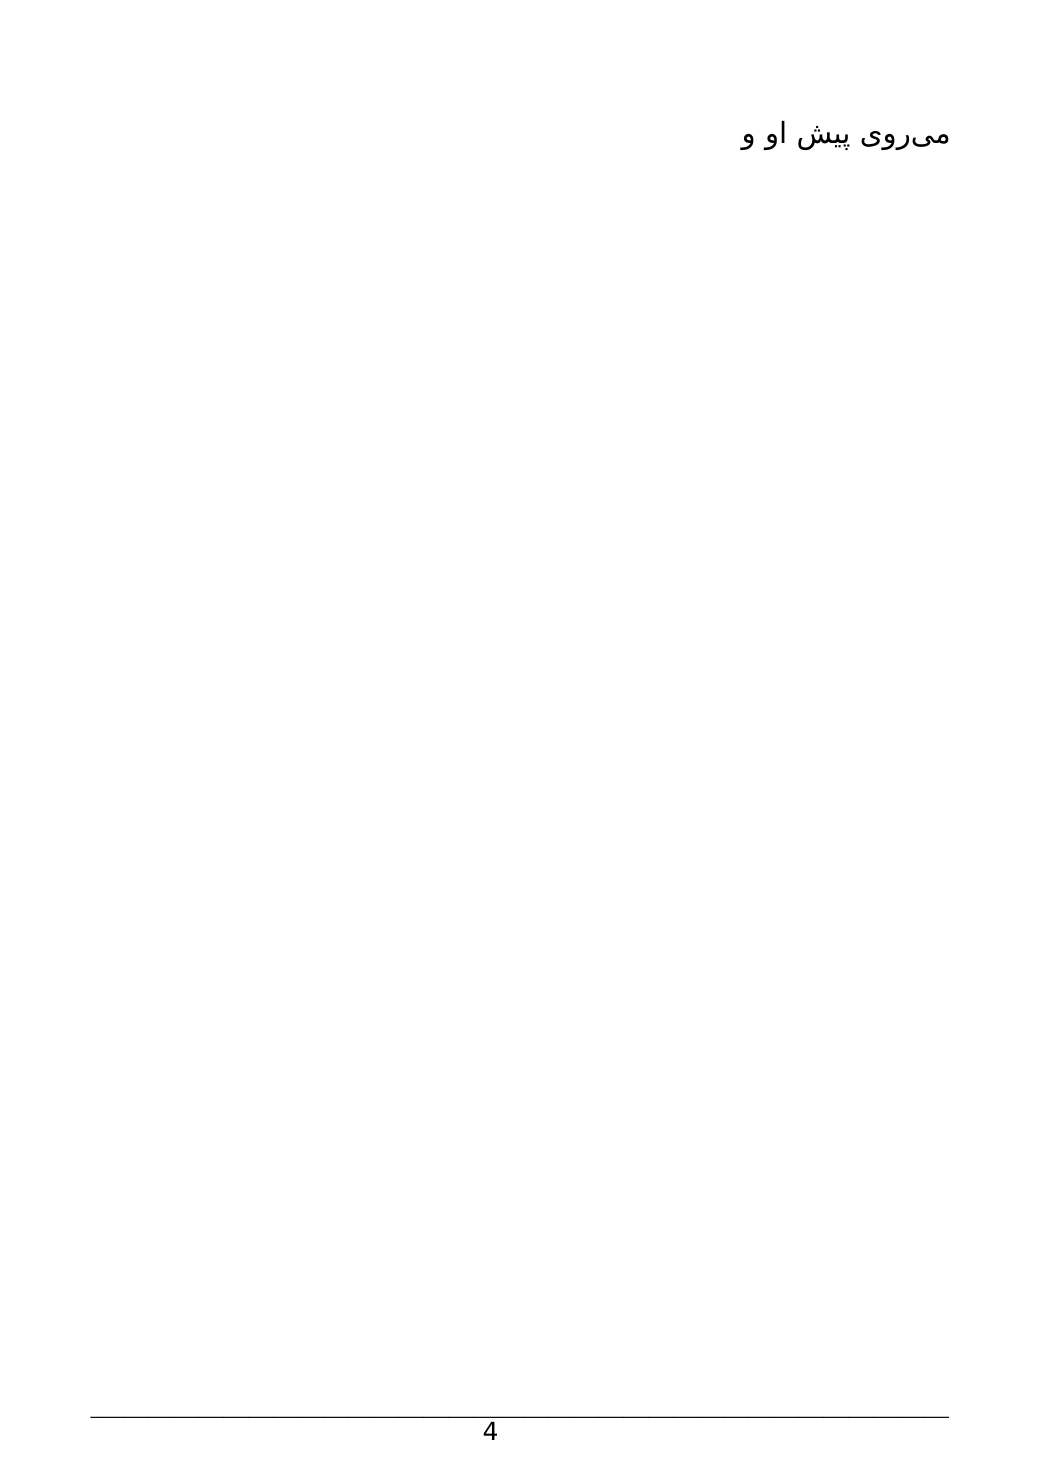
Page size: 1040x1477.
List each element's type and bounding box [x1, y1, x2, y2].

text [89, 118, 951, 150]
